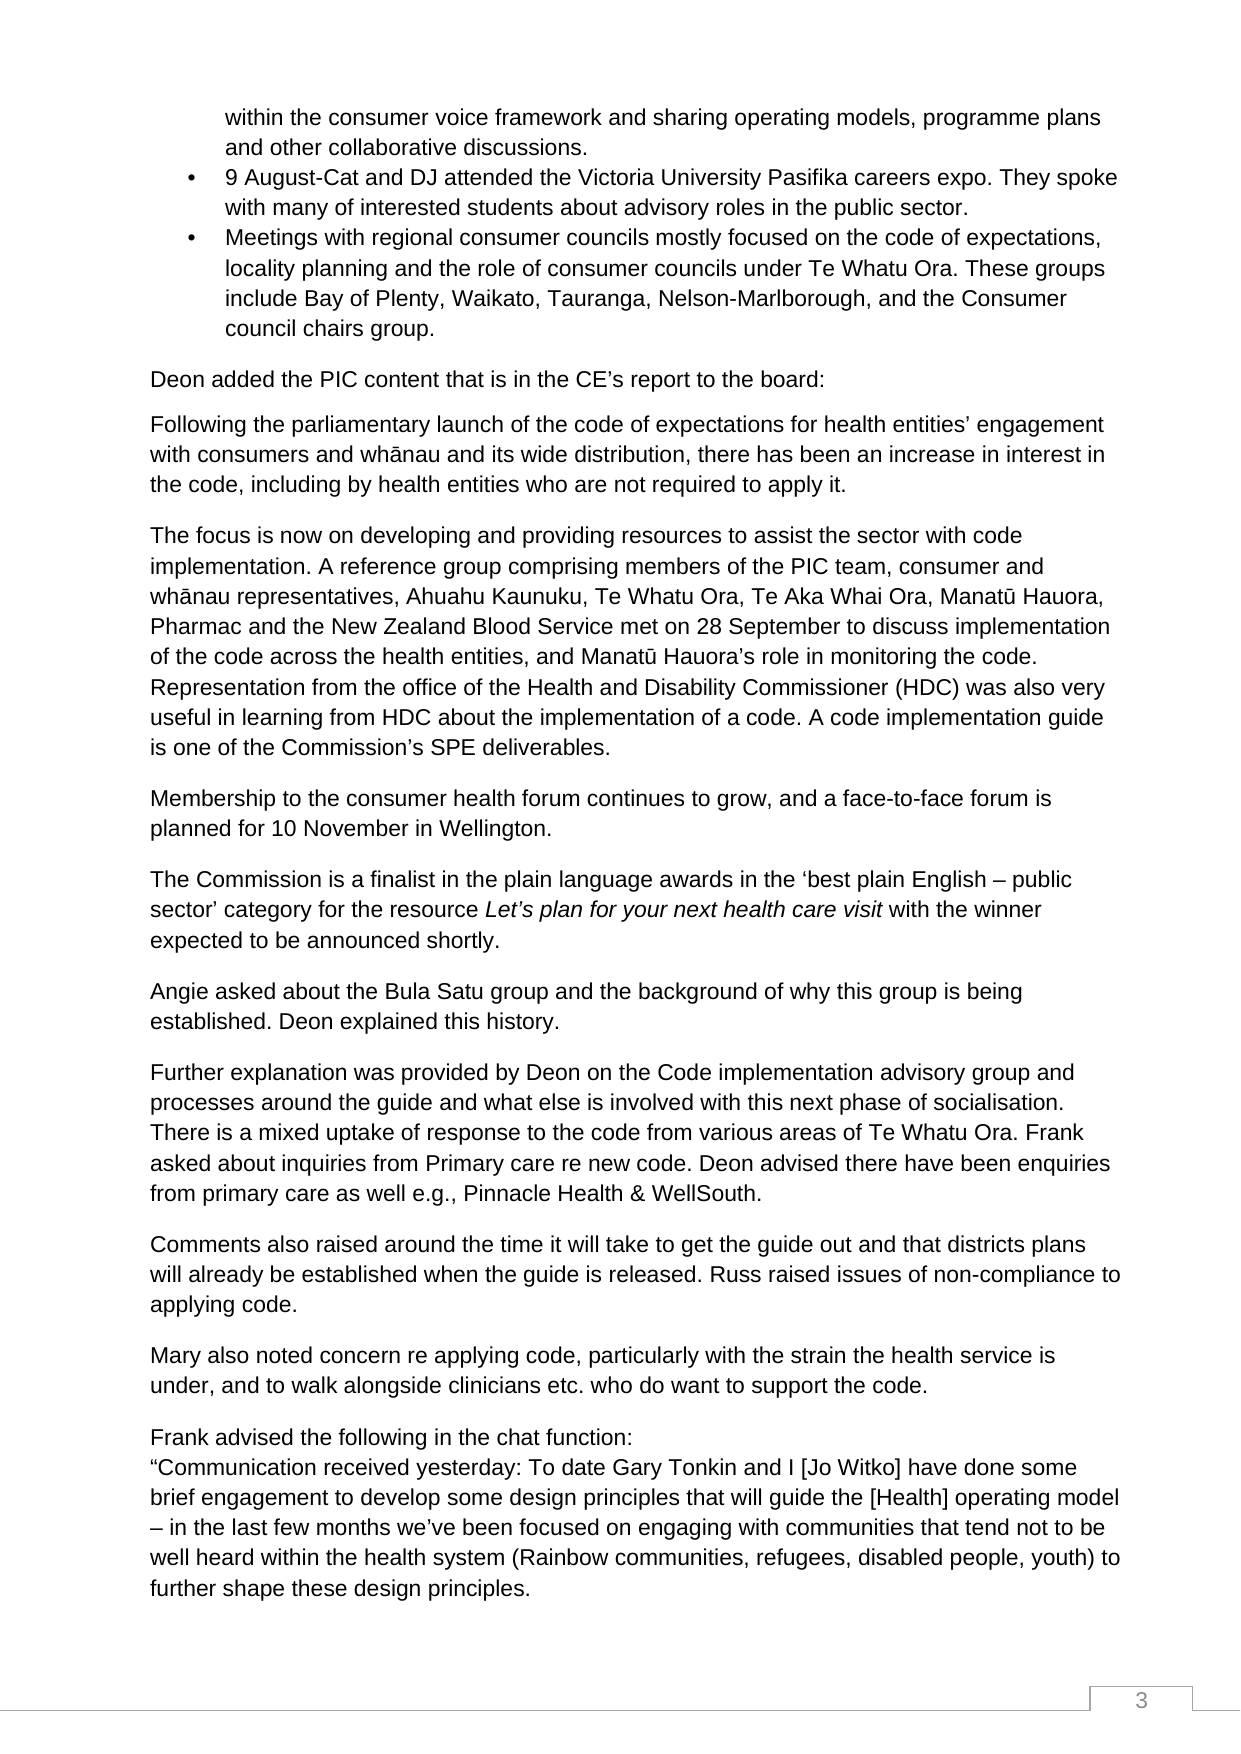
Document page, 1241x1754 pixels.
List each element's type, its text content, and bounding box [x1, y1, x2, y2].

text Following the parliamentary launch of the code of expectations for health entities’ engagement with consumers and whānau and its wide distribution, there has been an increase in interest in the code, including by health entities who are not required to apply it. [150, 411, 1122, 498]
text The focus is now on developing and providing resources to assist the sector with code implementation. A reference group comprising members of the PIC team, consumer and whānau representatives, Ahuahu Kaunuku, Te Whatu Ora, Te Aka Whai Ora, Manatū Hauora, Pharmac and the New Zealand Blood Service met on 28 September to discuss implementation of the code across the health entities, and Manatū Hauora’s role in monitoring the code. Representation from the office of the Health and Disability Commissioner (HDC) was also very useful in learning from HDC about the implementation of a code. A code implementation guide is one of the Commission’s SPE deliverables. [150, 522, 1122, 760]
text Angie asked about the Bula Satu group and the background of why this group is being established. Deon explained this history. [150, 978, 1122, 1034]
text Comments also raised around the time it will take to get the guide out and that districts plans will already be established when the guide is released. Russ raised issues of non-compliance to applying code. [150, 1231, 1122, 1318]
list Meetings with regional consumer councils mostly focused on the code of expectations, locality planning and the role of consumer councils under Te Whatu Ora. These groups include Bay of Plenty, Waikato, Tauranga, Nelson-Marlborough, and the Consumer council chairs group. [187, 224, 1122, 341]
text Further explanation was provided by Deon on the Code implementation advisory group and processes around the guide and what else is involved with this next phase of socialisation. There is a mixed uptake of response to the code from various areas of Te Whatu Ora. Frank asked about inquiries from Primary care re new code. Deon advised there have been enquiries from primary care as well e.g., Pinnacle Health & WellSouth. [150, 1059, 1122, 1206]
text Membership to the consumer health forum continues to grow, and a face-to-face forum is planned for 10 November in Wellington. [150, 785, 1122, 842]
text The Commission is a finalist in the plain language awards in the ‘best plain English – public sector’ category for the resource Let’s plan for your next health care visit with the winner expected to be announced shortly. [150, 866, 1122, 953]
text Frank advised the following in the chat function: [150, 1423, 1122, 1450]
text Mary also noted concern re applying code, particularly with the strain the health service is under, and to walk alongside clinicians etc. who do want to support the code. [150, 1342, 1122, 1399]
text Deon added the PIC content that is in the CE’s report to the board: [150, 366, 1122, 392]
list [187, 103, 1122, 160]
list 9 August-Cat and DJ attended the Victoria University Pasifika careers expo. They spoke with many of interested students about advisory roles in the public sector. [187, 164, 1122, 220]
text “Communication received yesterday: To date Gary Tonkin and I [Jo Witko] have done some brief engagement to develop some design principles that will guide the [Health] operating model – in the last few months we’ve been focused on engaging with communities that tend not to be well heard within the health system (Rainbow communities, refugees, disabled people, youth) to further shape these design principles. [150, 1454, 1122, 1601]
